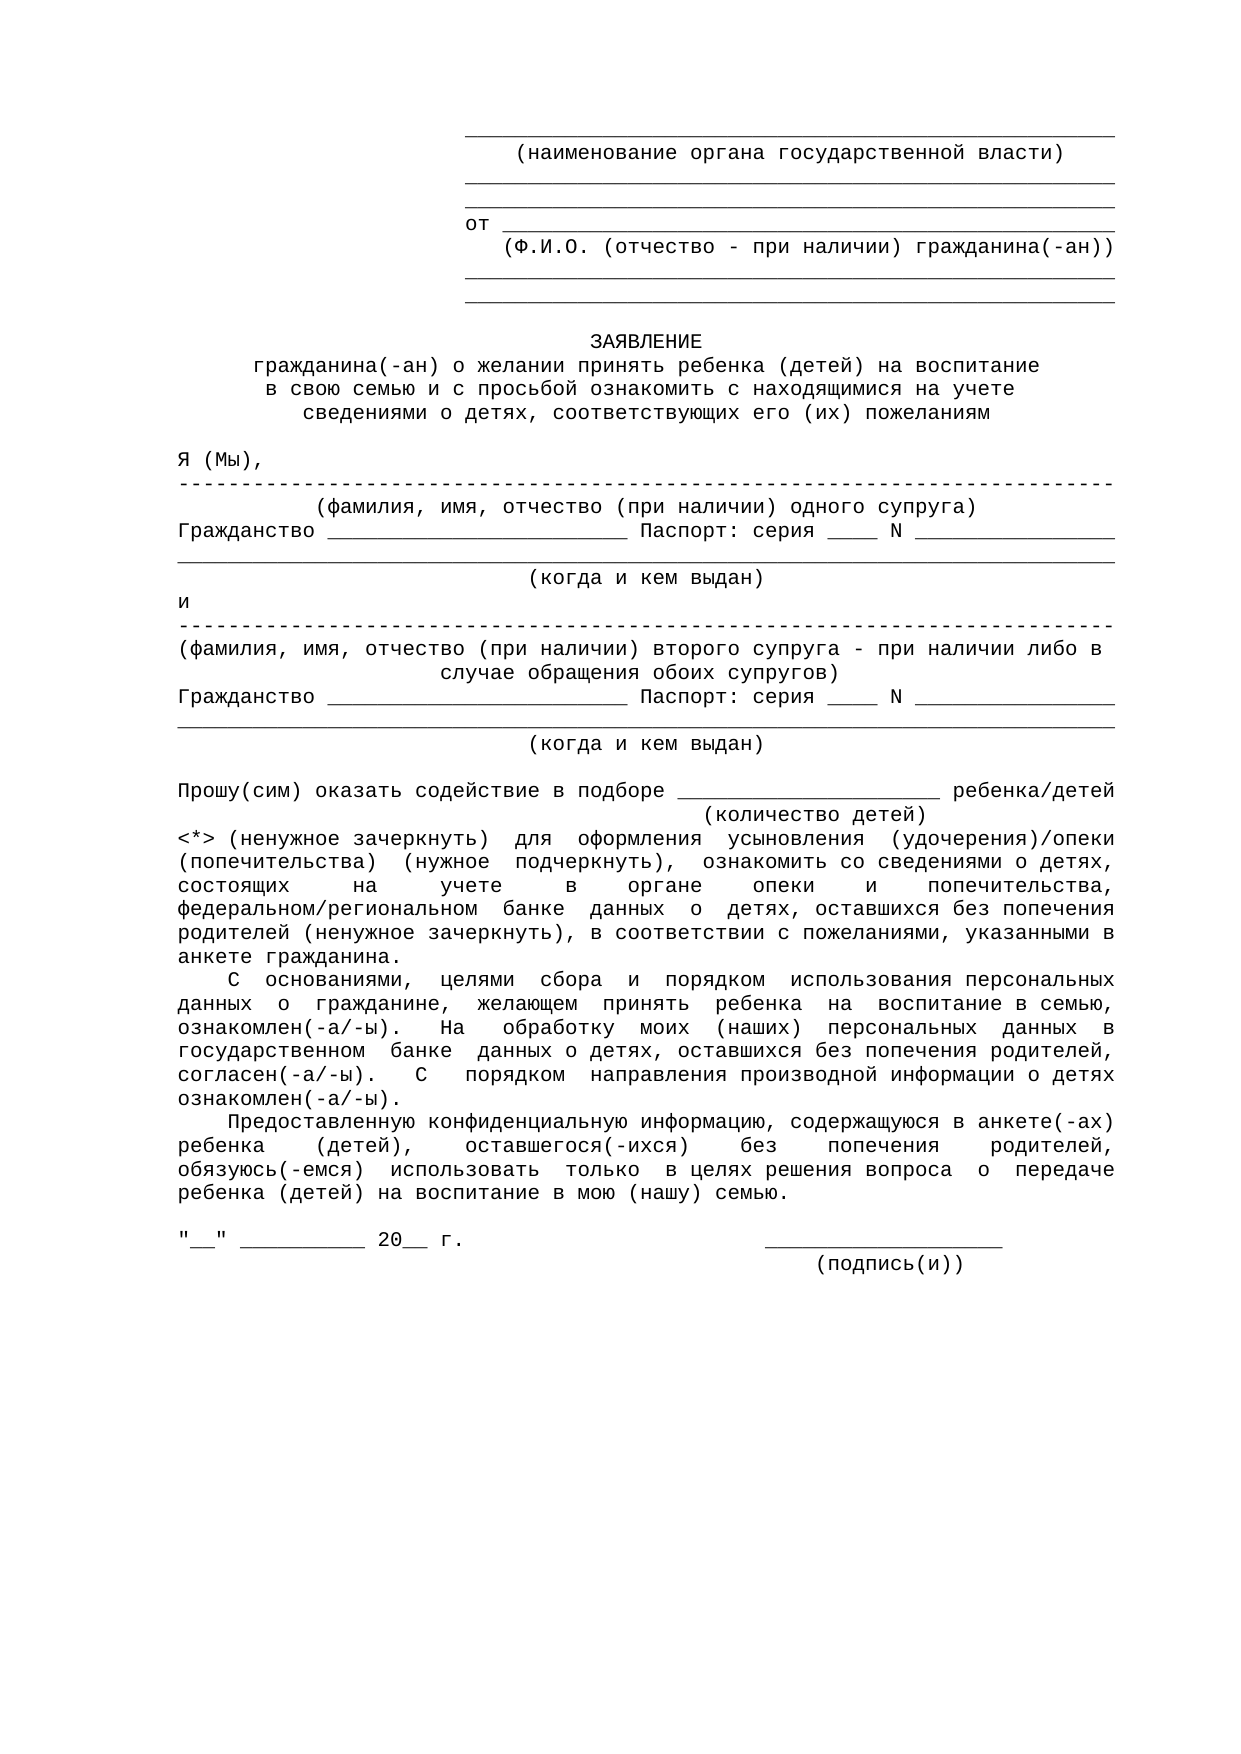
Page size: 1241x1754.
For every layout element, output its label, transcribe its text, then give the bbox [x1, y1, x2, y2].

text Прошу(сим) оказать содействие в подборе _____________________ ребенка/детей [177, 780, 1152, 804]
text ____________________________________________________ [177, 118, 1152, 142]
text государственном банке данных о детях, оставшихся без попечения родителей, [177, 1040, 1152, 1064]
text ребенка (детей) на воспитание в мою (нашу) семью. [177, 1182, 1152, 1206]
text (наименование органа государственной власти) [177, 142, 1152, 165]
text ____________________________________________________ [177, 165, 1152, 189]
text ____________________________________________________ [177, 284, 1152, 307]
text (фамилия, имя, отчество (при наличии) одного супруга) [177, 496, 1152, 520]
text (количество детей) [177, 804, 1152, 827]
text ЗАЯВЛЕНИЕ [177, 331, 1152, 354]
text (фамилия, имя, отчество (при наличии) второго супруга - при наличии либо в [177, 638, 1152, 662]
text Предоставленную конфиденциальную информацию, содержащуюся в анкете(-ах) [177, 1111, 1152, 1135]
text состоящих на учете в органе опеки и попечительства, [177, 875, 1152, 898]
text Я (Мы), [177, 449, 1152, 473]
text в свою семью и с просьбой ознакомить с находящимися на учете [177, 378, 1152, 402]
text сведениями о детях, соответствующих его (их) пожеланиям [177, 402, 1152, 426]
text ___________________________________________________________________________ [177, 709, 1152, 733]
text "__" __________ 20__ г. ___________________ [177, 1229, 1152, 1253]
text <*> (ненужное зачеркнуть) для оформления усыновления (удочерения)/опеки [177, 827, 1152, 851]
text данных о гражданине, желающем принять ребенка на воспитание в семью, [177, 993, 1152, 1017]
text гражданина(-ан) о желании принять ребенка (детей) на воспитание [177, 354, 1152, 378]
text согласен(-а/-ы). С порядком направления производной информации о детях [177, 1064, 1152, 1088]
text обязуюсь(-емся) использовать только в целях решения вопроса о передаче [177, 1158, 1152, 1182]
text ознакомлен(-а/-ы). На обработку моих (наших) персональных данных в [177, 1017, 1152, 1040]
text от _________________________________________________ [177, 213, 1152, 236]
text ознакомлен(-а/-ы). [177, 1088, 1152, 1111]
text (когда и кем выдан) [177, 567, 1152, 591]
text родителей (ненужное зачеркнуть), в соответствии с пожеланиями, указанными в [177, 922, 1152, 946]
text анкете гражданина. [177, 946, 1152, 969]
text (попечительства) (нужное подчеркнуть), ознакомить со сведениями о детях, [177, 851, 1152, 875]
text --------------------------------------------------------------------------- [177, 473, 1152, 496]
text (когда и кем выдан) [177, 733, 1152, 757]
text (Ф.И.О. (отчество - при наличии) гражданина(-ан)) [177, 236, 1152, 260]
text ____________________________________________________ [177, 260, 1152, 284]
text (подпись(и)) [177, 1253, 1152, 1277]
text Гражданство ________________________ Паспорт: серия ____ N ________________ [177, 520, 1152, 544]
text --------------------------------------------------------------------------- [177, 615, 1152, 638]
text федеральном/региональном банке данных о детях, оставшихся без попечения [177, 898, 1152, 922]
text С основаниями, целями сбора и порядком использования персональных [177, 969, 1152, 993]
text Гражданство ________________________ Паспорт: серия ____ N ________________ [177, 686, 1152, 709]
text ребенка (детей), оставшегося(-ихся) без попечения родителей, [177, 1135, 1152, 1158]
text ___________________________________________________________________________ [177, 544, 1152, 567]
text и [177, 591, 1152, 615]
text ____________________________________________________ [177, 189, 1152, 213]
text случае обращения обоих супругов) [177, 662, 1152, 686]
